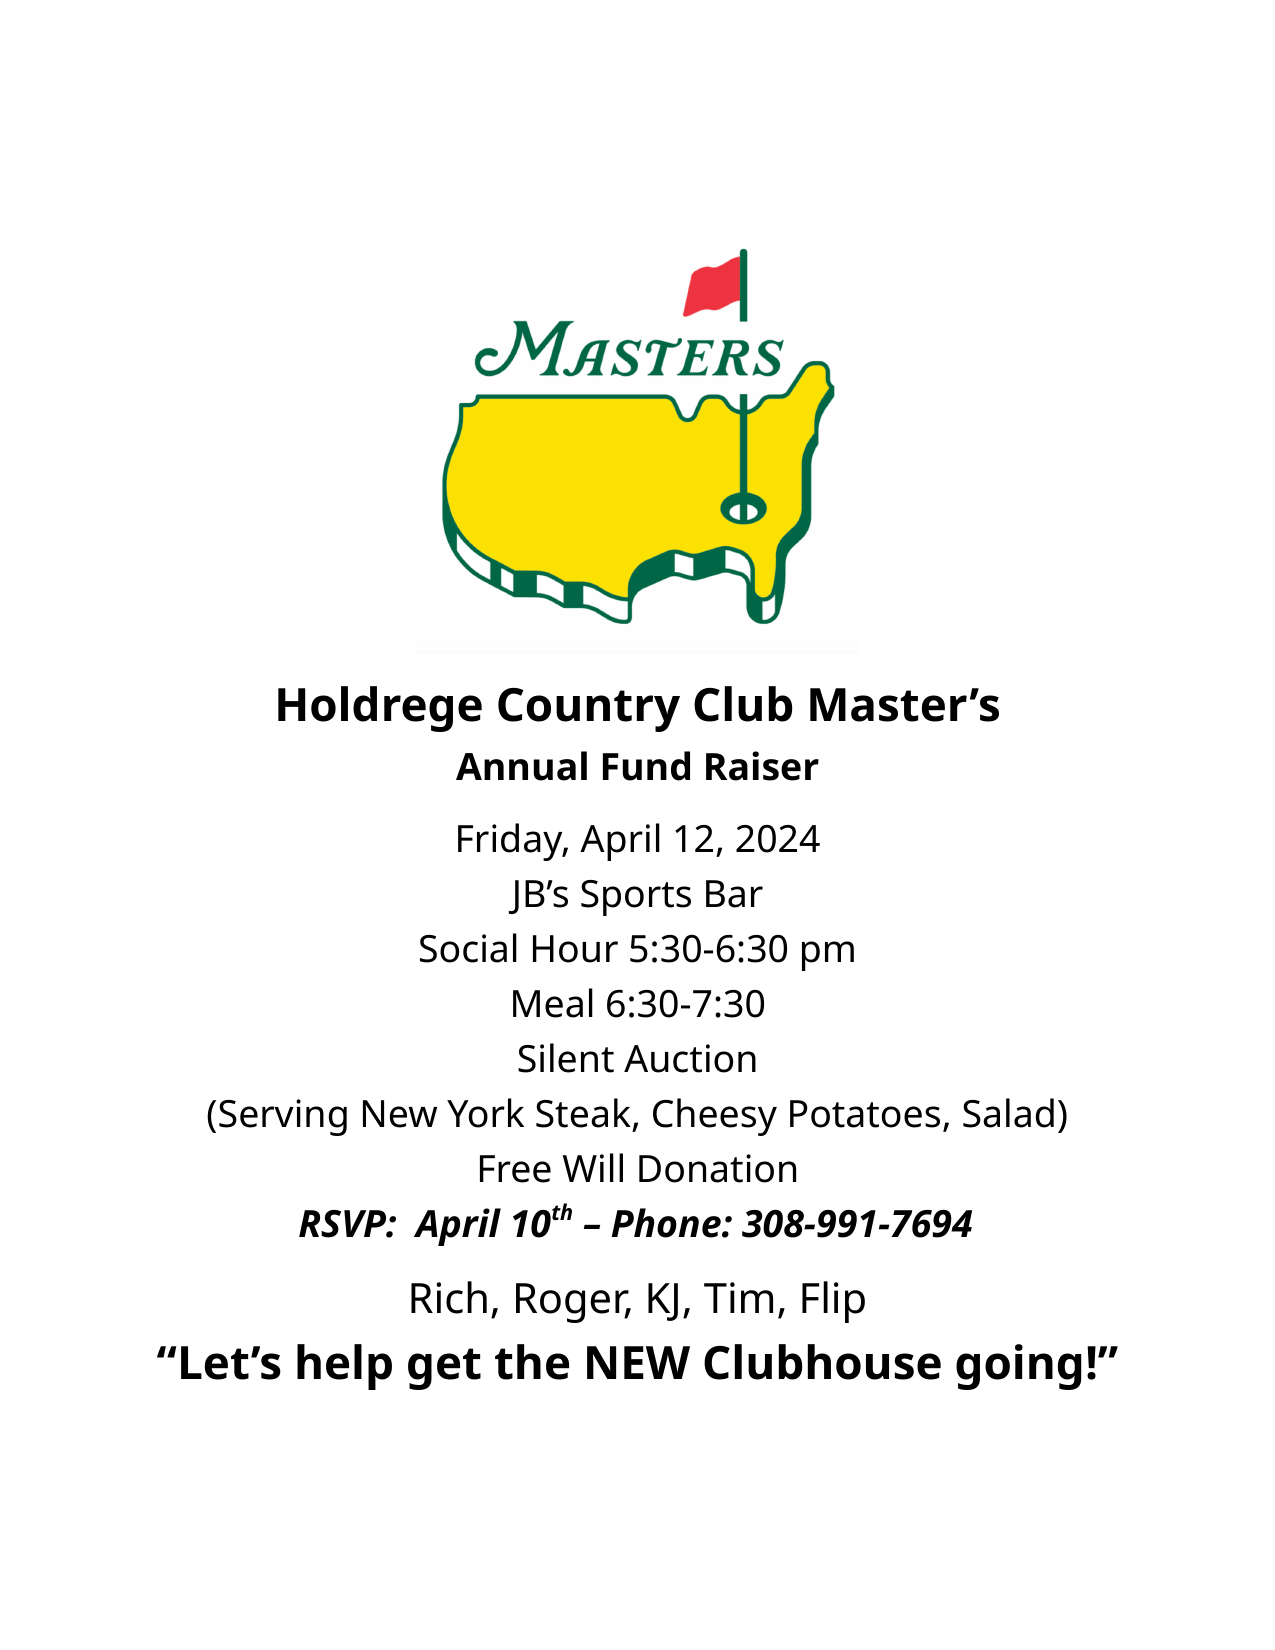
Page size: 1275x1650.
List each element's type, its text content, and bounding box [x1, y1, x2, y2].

text Meal 6:30-7:30 [75, 977, 1200, 1028]
text Rich, Roger, KJ, Tim, Flip [75, 1269, 1200, 1326]
picture [414, 228, 861, 654]
text (Serving New York Steak, Cheesy Potatoes, Salad) [75, 1087, 1200, 1138]
text RSVP: April 10th – Phone: 308-991-7694 [75, 1198, 1200, 1249]
text Silent Auction [75, 1032, 1200, 1083]
text Annual Fund Raiser [75, 740, 1200, 791]
text Friday, April 12, 2024 [75, 812, 1200, 863]
text JB’s Sports Bar [75, 867, 1200, 918]
text Free Will Donation [75, 1142, 1200, 1193]
text Holdrege Country Club Master’s [75, 673, 1200, 735]
text “Let’s help get the NEW Clubhouse going!” [75, 1331, 1200, 1393]
text Social Hour 5:30-6:30 pm [75, 922, 1200, 973]
